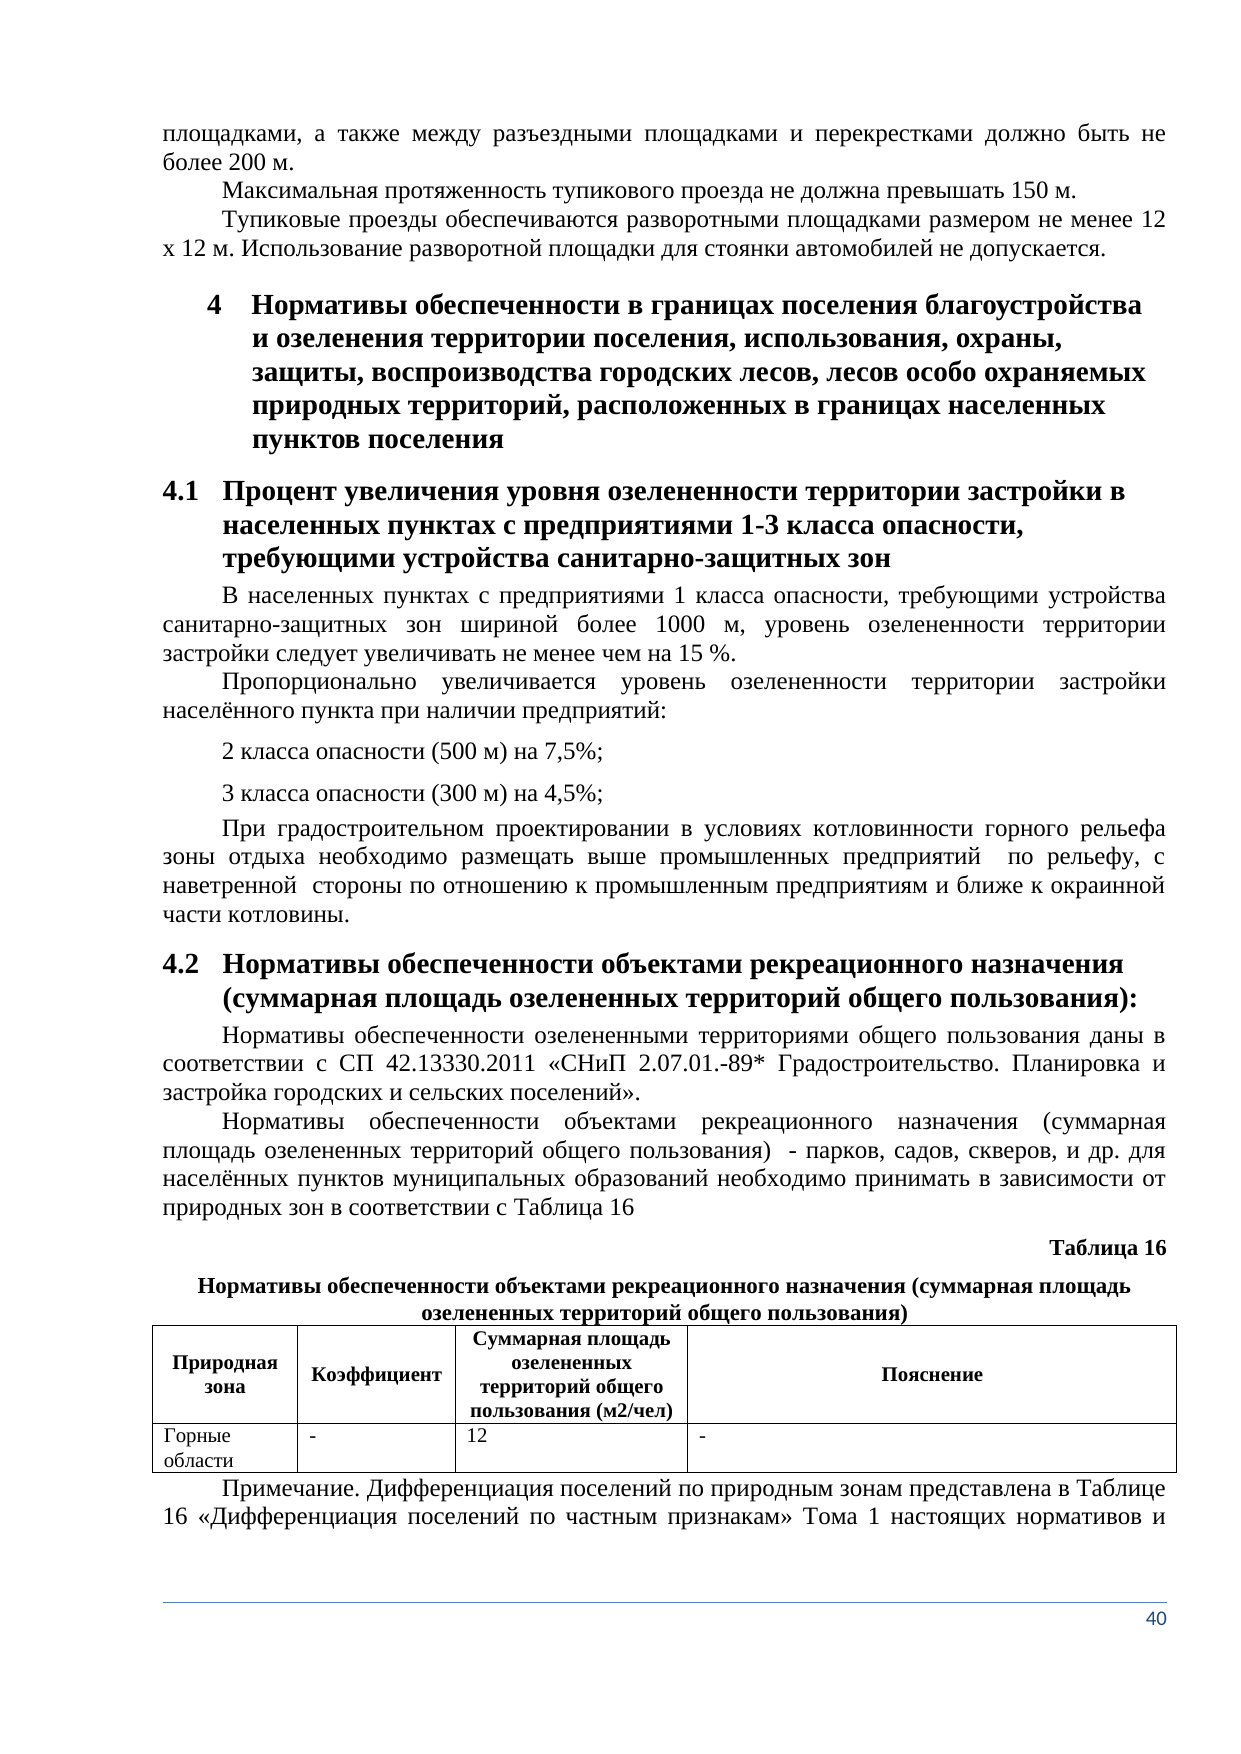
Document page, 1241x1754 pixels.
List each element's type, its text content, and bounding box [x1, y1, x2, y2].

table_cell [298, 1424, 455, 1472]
subtitle Нормативы обеспеченности в границах поселения благоустройства и озеленения территории поселения, использования, охраны, защиты, воспроизводства городских лесов, лесов особо охраняемых природных территорий, расположенных в границах населенных пунктов поселения [207, 287, 1167, 454]
subtitle Нормативы обеспеченности объектами рекреационного назначения (суммарная площадь озелененных территорий общего пользования): [162, 946, 1167, 1013]
text В населенных пунктах с предприятиями 1 класса опасности, требующими устройства санитарно-защитных зон шириной более 1000 м, уровень озелененности территории застройки следует увеличивать не менее чем на 15 %. [162, 580, 1167, 666]
text При градостроительном проектировании в условиях котловинности горного рельефа зоны отдыха необходимо размещать выше промышленных предприятий по рельефу, с наветренной стороны по отношению к промышленным предприятиям и ближе к окраинной части котловины. [162, 813, 1167, 928]
text Тупиковые проезды обеспечиваются разворотными площадками размером не менее 12 x 12 м. Использование разворотной площадки для стоянки автомобилей не допускается. [162, 204, 1167, 262]
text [162, 118, 1167, 176]
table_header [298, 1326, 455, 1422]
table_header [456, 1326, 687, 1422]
text Нормативы обеспеченности объектами рекреационного назначения (суммарная площадь озелененных территорий общего пользования) [162, 1272, 1167, 1325]
text Нормативы обеспеченности объектами рекреационного назначения (суммарная площадь озелененных территорий общего пользования) - парков, садов, скверов, и др. для населённых пунктов муниципальных образований необходимо принимать в зависимости от природных зон в соответствии с Таблицей 16 [162, 1106, 1167, 1221]
text Максимальная протяженность тупикового проезда не должна превышать 150 м. [162, 176, 1167, 204]
text 3 класса опасности (300 м) на 4,5%; [162, 778, 1167, 806]
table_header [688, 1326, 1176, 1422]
text 2 класса опасности (500 м) на 7,5%; [162, 736, 1167, 765]
subtitle Процент увеличения уровня озелененности территории застройки в населенных пунктах с предприятиями 1-3 класса опасности, требующими устройства санитарно-защитных зон [162, 473, 1167, 574]
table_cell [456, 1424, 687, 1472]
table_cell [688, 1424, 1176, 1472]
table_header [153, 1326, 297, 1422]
text Пропорционально увеличивается уровень озелененности территории застройки населённого пункта при наличии предприятий: [162, 666, 1167, 724]
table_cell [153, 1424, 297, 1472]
text Нормативы обеспеченности озелененными территориями общего пользования даны в соответствии с СП 42.13330.2011 «СНиП 2.07.01.-89* Градостроительство. Планировка и застройка городских и сельских поселений». [162, 1020, 1167, 1106]
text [162, 1473, 1167, 1530]
